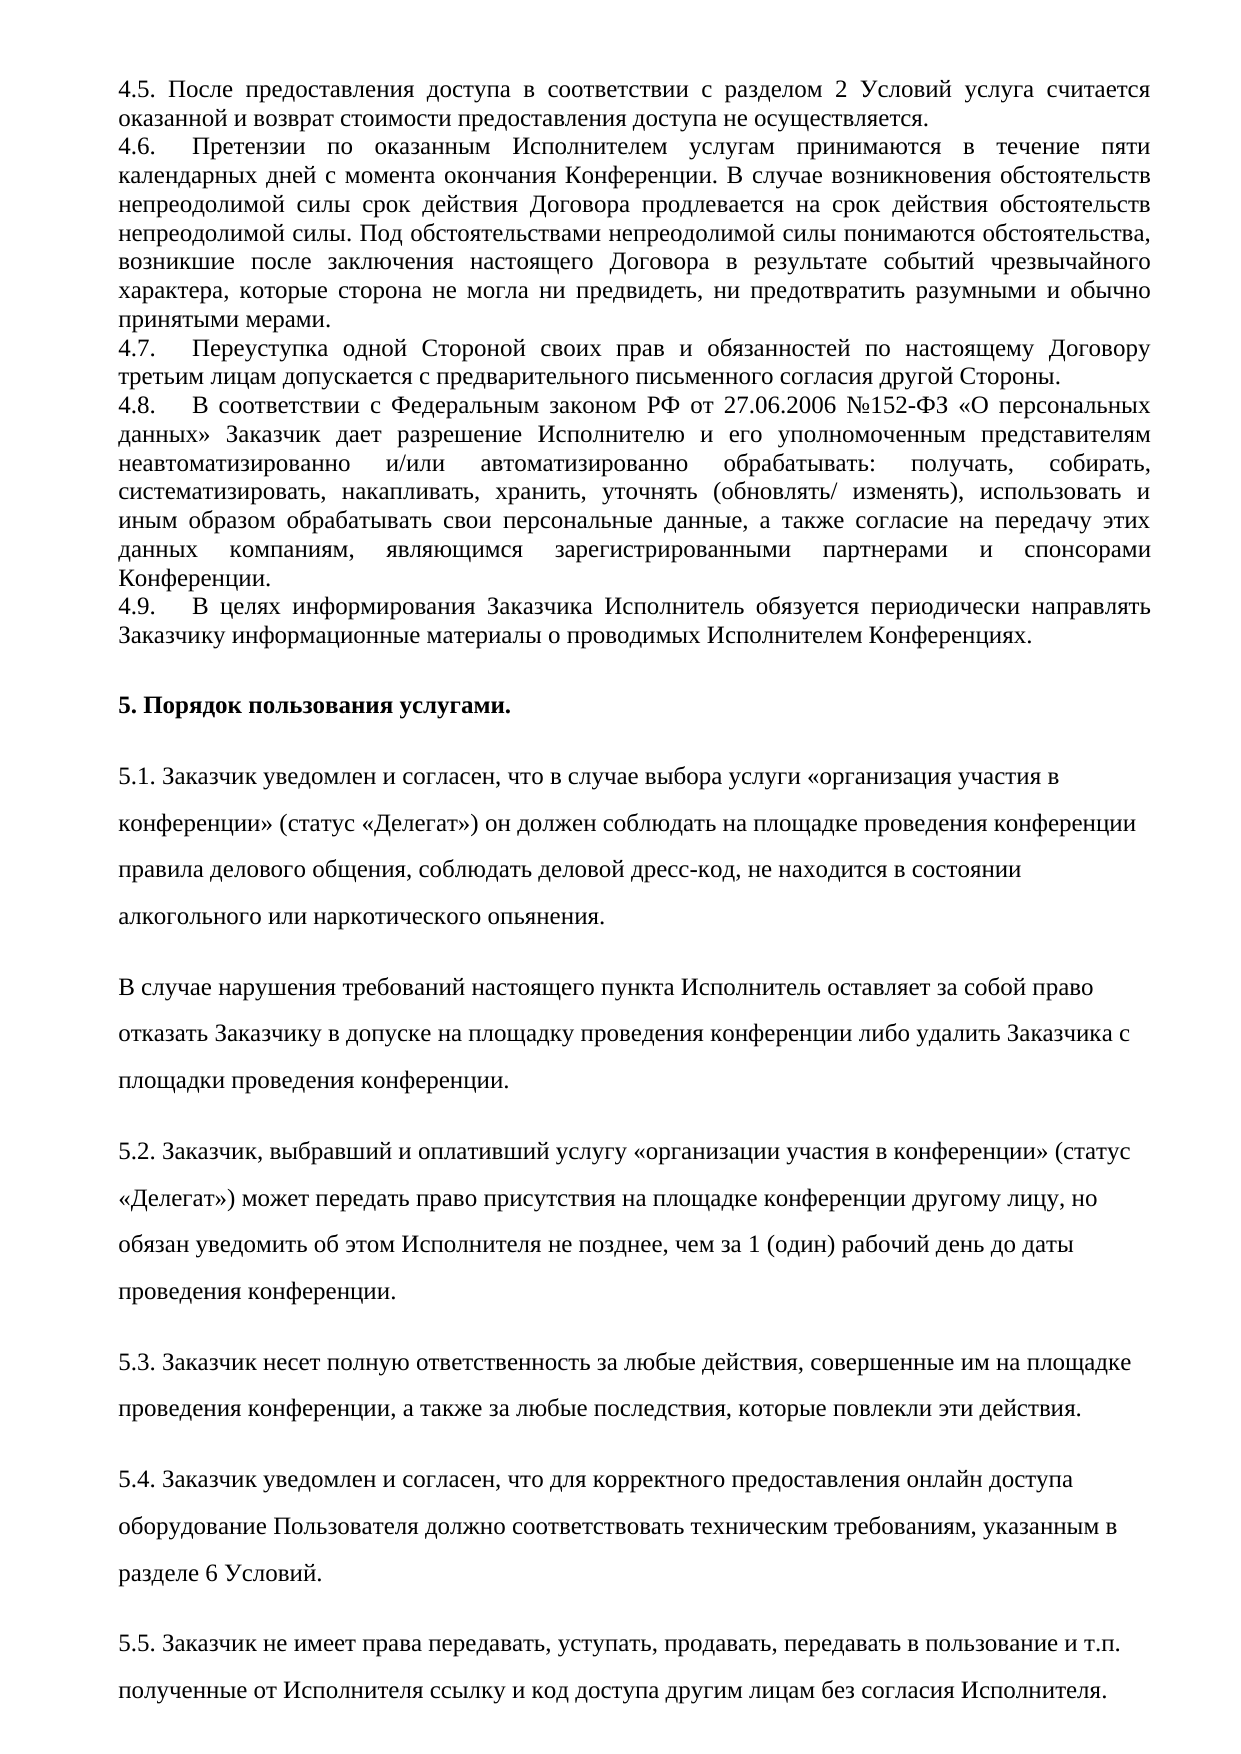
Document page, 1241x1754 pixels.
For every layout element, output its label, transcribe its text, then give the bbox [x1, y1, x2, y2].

text 4.6. Претензии по оказанным Исполнителем услугам принимаются в течение пяти календарных дней с момента окончания Конференции. В случае возникновения обстоятельств непреодолимой силы срок действия Договора продлевается на срок действия обстоятельств непреодолимой силы. Под обстоятельствами непреодолимой силы понимаются обстоятельства, возникшие после заключения настоящего Договора в результате событий чрезвычайного характера, которые сторона не могла ни предвидеть, ни предотвратить разумными и обычно принятыми мерами. [118, 131, 1152, 333]
text 5.1. Заказчик уведомлен и согласен, что в случае выбора услуги «организация участия в конференции» (статус «Делегат») он должен соблюдать на площадке проведения конференции правила делового общения, соблюдать деловой дресс-код, не находится в состоянии алкогольного или наркотического опьянения. [118, 743, 1152, 930]
text 4.8. В соответствии с Федеральным законом РФ от 27.06.2006 №152-ФЗ «О персональных данных» Заказчик дает разрешение Исполнителю и его уполномоченным представителям неавтоматизированно и/или автоматизированно обрабатывать: получать, собирать, систематизировать, накапливать, хранить, уточнять (обновлять/ изменять), использовать и иным образом обрабатывать свои персональные данные, а также согласие на передачу этих данных компаниям, являющимся зарегистрированными партнерами и спонсорами Конференции. [118, 390, 1152, 591]
text 5. Порядок пользования услугами. [118, 672, 1152, 719]
text 5.2. Заказчик, выбравший и оплативший услугу «организации участия в конференции» (статус «Делегат») может передать право присутствия на площадке конференции другому лицу, но обязан уведомить об этом Исполнителя не позднее, чем за 1 (один) рабочий день до даты проведения конференции. [118, 1118, 1152, 1305]
text 4.5. После предоставления доступа в соответствии с разделом 2 Условий услуга считается оказанной и возврат стоимости предоставления доступа не осуществляется. [118, 74, 1152, 131]
text 4.7. Переуступка одной Стороной своих прав и обязанностей по настоящему Договору третьим лицам допускается с предварительного письменного согласия другой Стороны. [118, 333, 1152, 390]
text 4.9. В целях информирования Заказчика Исполнитель обязуется периодически направлять Заказчику информационные материалы о проводимых Исполнителем Конференциях. [118, 591, 1152, 649]
text 5.3. Заказчик несет полную ответственность за любые действия, совершенные им на площадке проведения конференции, а также за любые последствия, которые повлекли эти действия. [118, 1328, 1152, 1422]
text В случае нарушения требований настоящего пункта Исполнитель оставляет за собой право отказать Заказчику в допуске на площадку проведения конференции либо удалить Заказчика с площадки проведения конференции. [118, 953, 1152, 1094]
text 5.5. Заказчик не имеет права передавать, уступать, продавать, передавать в пользование и т.п. полученные от Исполнителя ссылку и код доступа другим лицам без согласия Исполнителя. [118, 1610, 1152, 1703]
text 5.4. Заказчик уведомлен и согласен, что для корректного предоставления онлайн доступа оборудование Пользователя должно соответствовать техническим требованиям, указанным в разделе 6 Условий. [118, 1446, 1152, 1586]
